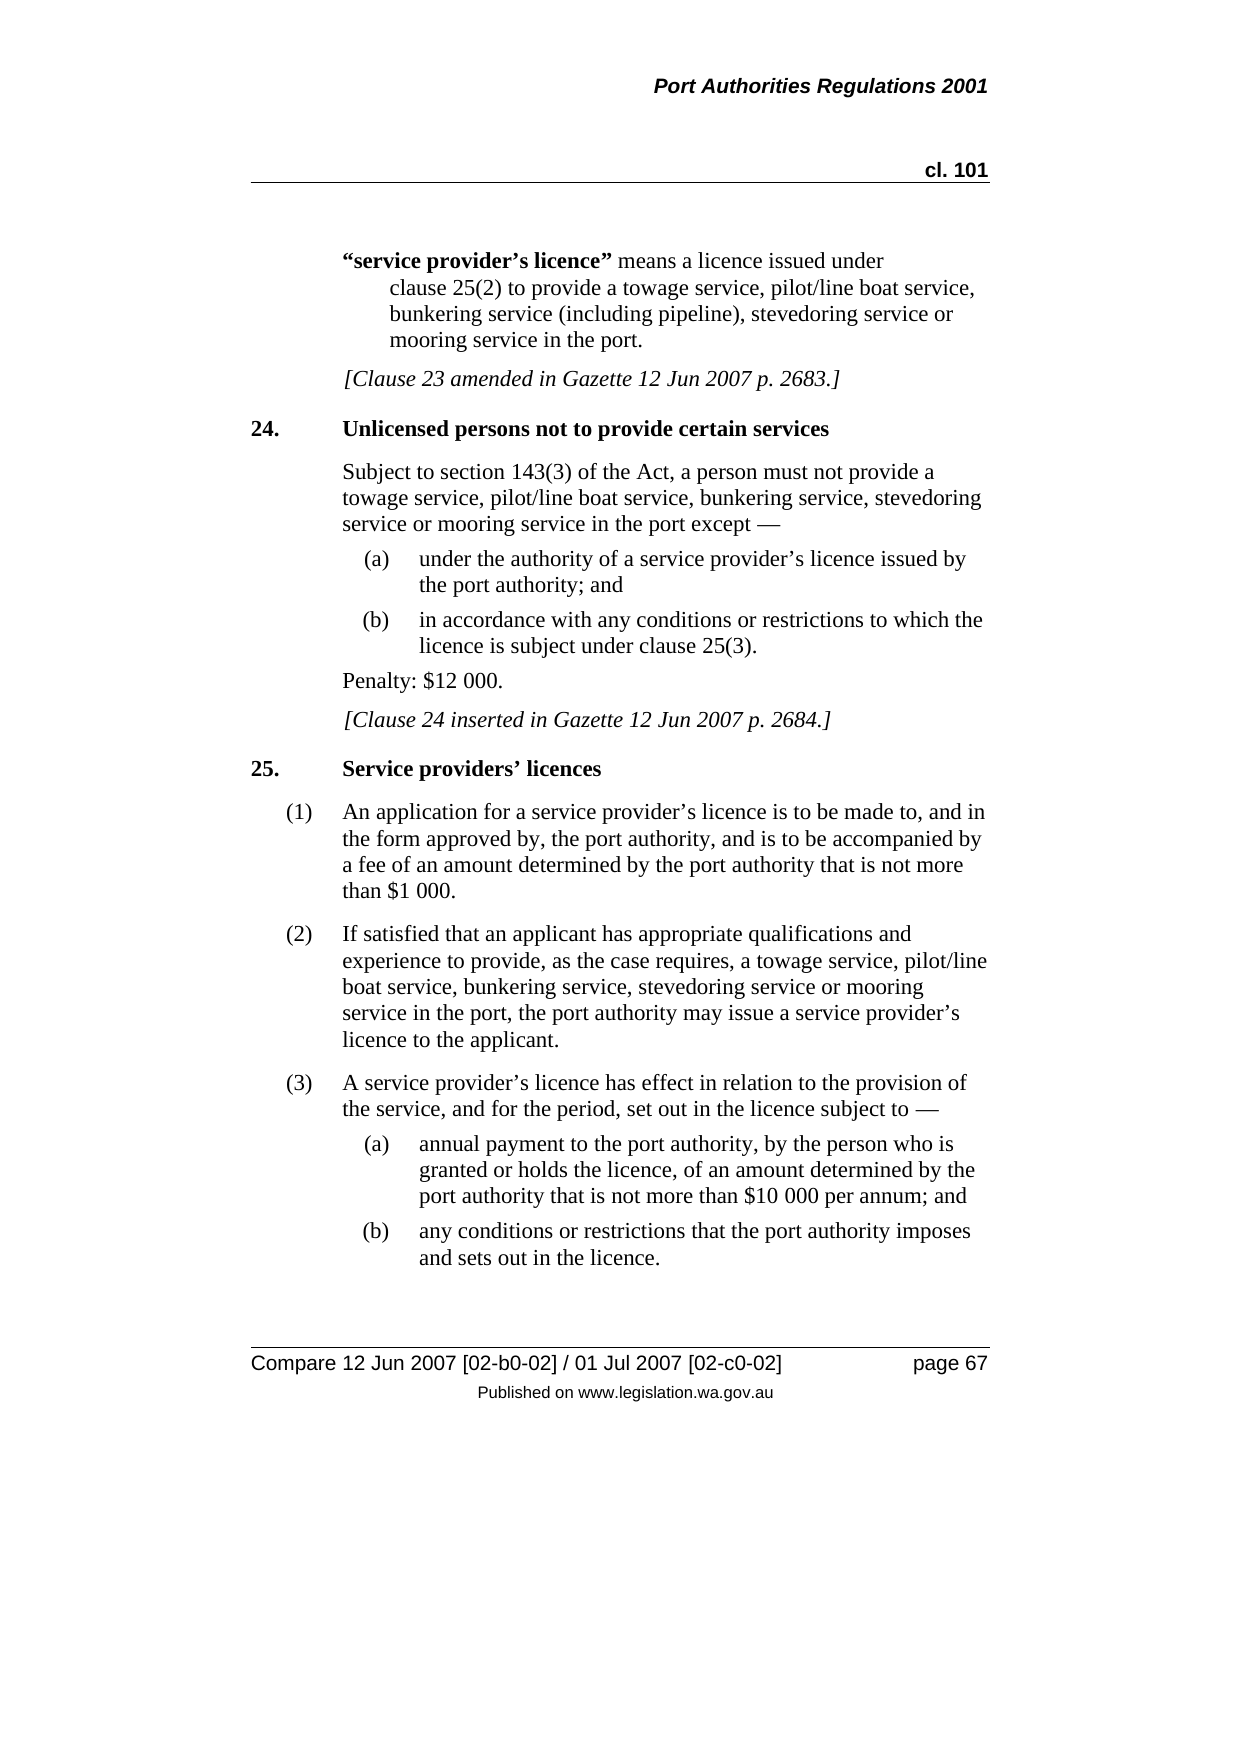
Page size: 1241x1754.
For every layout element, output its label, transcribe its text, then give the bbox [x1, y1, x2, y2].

text (a) under the authority of a service provider’s licence issued by the port authority; and [251, 545, 990, 598]
text [Clause 24 inserted in Gazette 12 Jun 2007 p. 2684.] [251, 706, 990, 732]
text (1) An application for a service provider’s licence is to be made to, and in the form approved by, the port authority, and is to be accompanied by a fee of an amount determined by the port authority that is not more than $1 000. [251, 798, 990, 904]
text Penalty: $12 000. [251, 667, 990, 693]
text “service provider’s licence” means a licence issued under clause 25(2) to provide a towage service, pilot/line boat service, bunkering service (including pipeline), stevedoring service or mooring service in the port. [251, 247, 990, 353]
subtitle 24. Unlicensed persons not to provide certain services [251, 415, 990, 441]
text (a) annual payment to the port authority, by the person who is granted or holds the licence, of an amount determined by the port authority that is not more than $10 000 per annum; and [251, 1130, 990, 1209]
subtitle 25. Service providers’ licences [251, 755, 990, 782]
text (2) If satisfied that an applicant has appropriate qualifications and experience to provide, as the case requires, a towage service, pilot/line boat service, bunkering service, stevedoring service or mooring service in the port, the port authority may issue a service provider’s licence to the applicant. [251, 920, 990, 1052]
text (b) in accordance with any conditions or restrictions to which the licence is subject under clause 25(3). [251, 606, 990, 659]
text (b) any conditions or restrictions that the port authority imposes and sets out in the licence. [251, 1217, 990, 1270]
text Subject to section 143(3) of the Act, a person must not provide a towage service, pilot/line boat service, bunkering service, stevedoring service or mooring service in the port except — [251, 458, 990, 537]
text [Clause 23 amended in Gazette 12 Jun 2007 p. 2683.] [251, 365, 990, 392]
text (3) A service provider’s licence has effect in relation to the provision of the service, and for the period, set out in the licence subject to — [251, 1069, 990, 1122]
